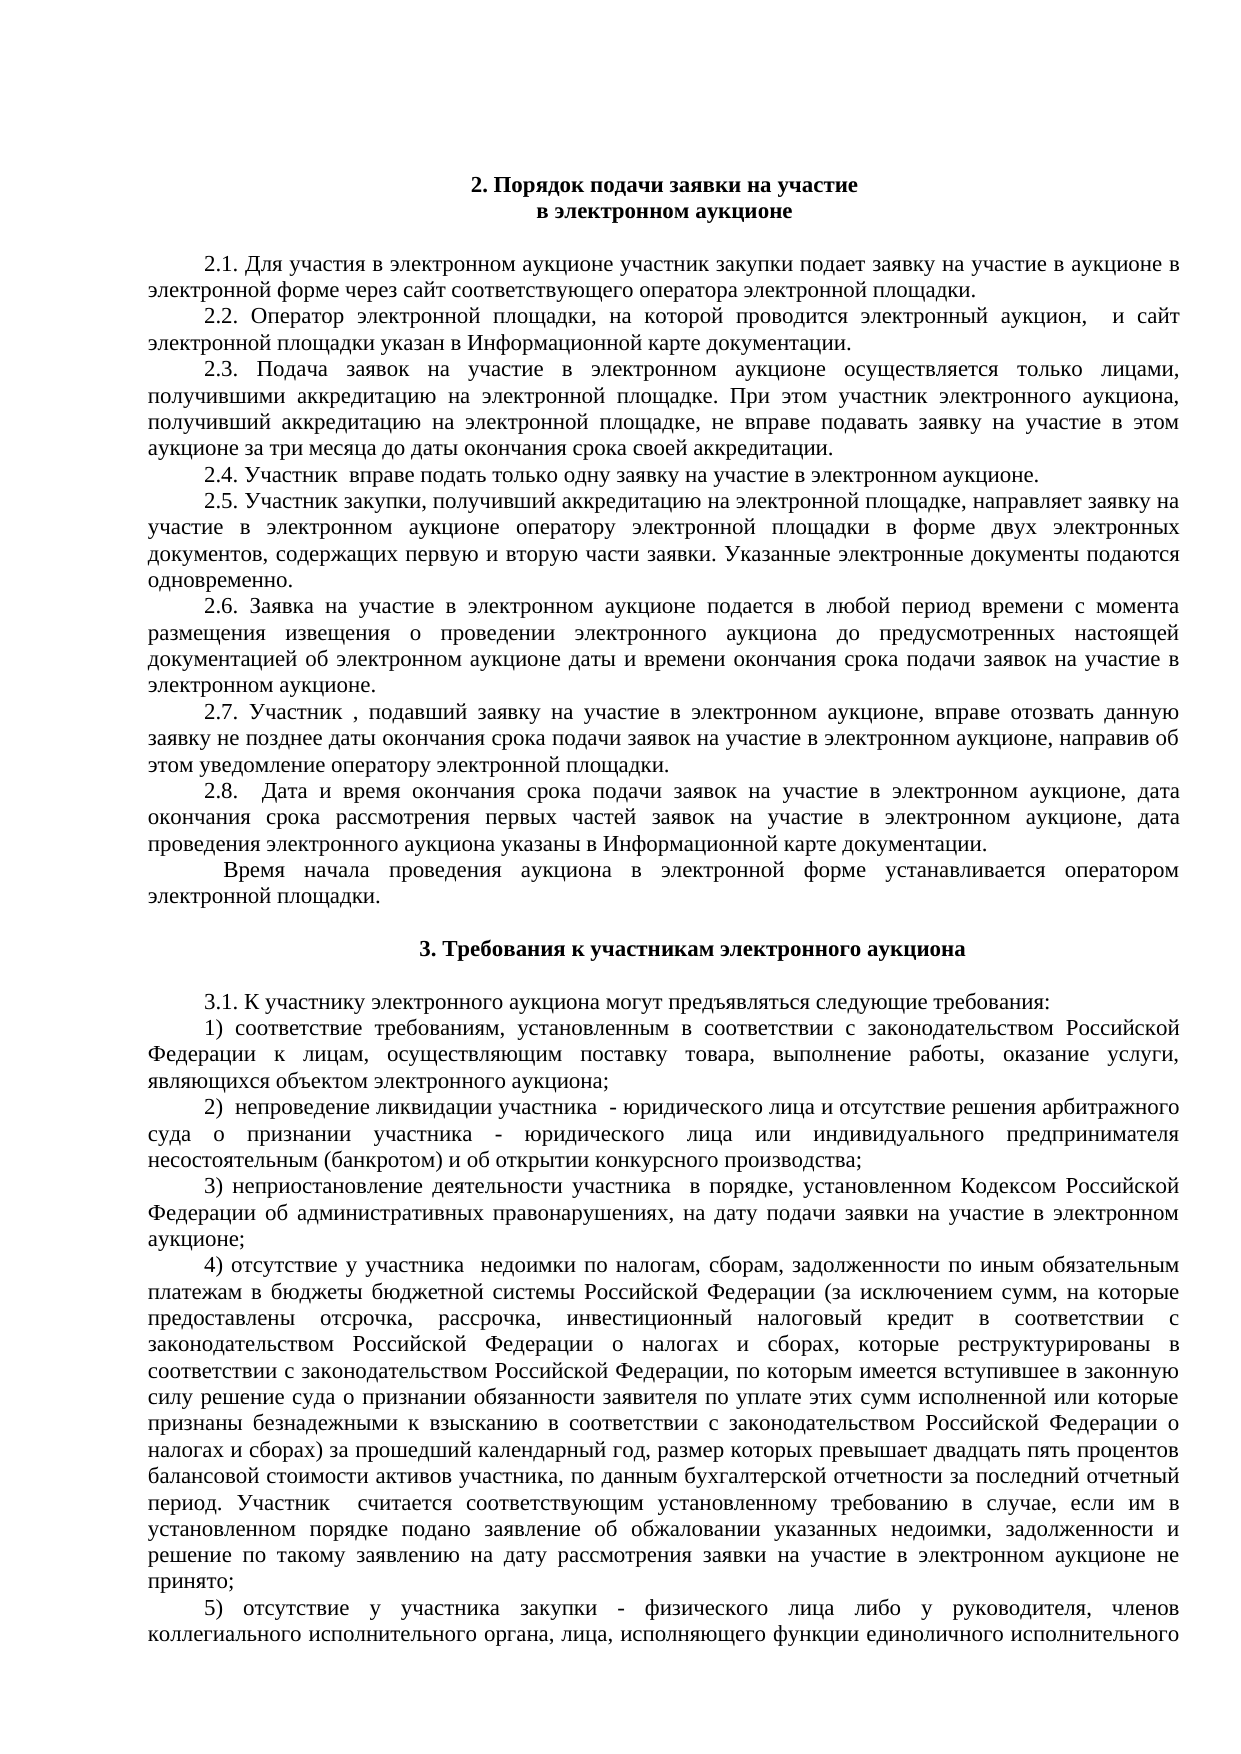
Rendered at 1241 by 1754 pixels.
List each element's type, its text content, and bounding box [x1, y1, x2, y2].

text 2.5. Участник закупки, получивший аккредитацию на электронной площадке, направляет заявку на участие в электронном аукционе оператору электронной площадки в форме двух электронных документов, содержащих первую и вторую части заявки. Указанные электронные документы подаются одновременно. [148, 487, 1181, 592]
text 1) соответствие требованиям, установленным в соответствии с законодательством Российской Федерации к лицам, осуществляющим поставку товара, выполнение работы, оказание услуги, являющихся объектом электронного аукциона; [148, 1014, 1181, 1093]
text 2) непроведение ликвидации участника - юридического лица и отсутствие решения арбитражного суда о признании участника - юридического лица или индивидуального предпринимателя несостоятельным (банкротом) и об открытии конкурсного производства; [148, 1093, 1181, 1172]
text 2.4. Участник вправе подать только одну заявку на участие в электронном аукционе. [148, 461, 1181, 487]
text Время начала проведения аукциона в электронной форме устанавливается оператором электронной площадки. [148, 856, 1181, 909]
text 4) отсутствие у участника недоимки по налогам, сборам, задолженности по иным обязательным платежам в бюджеты бюджетной системы Российской Федерации (за исключением сумм, на которые предоставлены отсрочка, рассрочка, инвестиционный налоговый кредит в соответствии с законодательством Российской Федерации о налогах и сборах, которые реструктурированы в соответствии с законодательством Российской Федерации, по которым имеется вступившее в законную силу решение суда о признании обязанности заявителя по уплате этих сумм исполненной или которые признаны безнадежными к взысканию в соответствии с законодательством Российской Федерации о налогах и сборах) за прошедший календарный год, размер которых превышает двадцать пять процентов балансовой стоимости активов участника, по данным бухгалтерской отчетности за последний отчетный период. Участник считается соответствующим установленному требованию в случае, если им в установленном порядке подано заявление об обжаловании указанных недоимки, задолженности и решение по такому заявлению на дату рассмотрения заявки на участие в электронном аукционе не принято; [148, 1251, 1181, 1594]
text 2.7. Участник , подавший заявку на участие в электронном аукционе, вправе отозвать данную заявку не позднее даты окончания срока подачи заявок на участие в электронном аукционе, направив об этом уведомление оператору электронной площадки. [148, 698, 1181, 777]
text 3) неприостановление деятельности участника в порядке, установленном Кодексом Российской Федерации об административных правонарушениях, на дату подачи заявки на участие в электронном аукционе; [148, 1172, 1181, 1251]
text 2.1. Для участия в электронном аукционе участник закупки подает заявку на участие в аукционе в электронной форме через сайт соответствующего оператора электронной площадки. [148, 250, 1181, 303]
text 3.1. К участнику электронного аукциона могут предъявляться следующие требования: [148, 988, 1181, 1014]
text в электронном аукционе [148, 197, 1181, 223]
text 2.3. Подача заявок на участие в электронном аукционе осуществляется только лицами, получившими аккредитацию на электронной площадке. При этом участник электронного аукциона, получивший аккредитацию на электронной площадке, не вправе подавать заявку на участие в этом аукционе за три месяца до даты окончания срока своей аккредитации. [148, 355, 1181, 461]
text 2.8. Дата и время окончания срока подачи заявок на участие в электронном аукционе, дата окончания срока рассмотрения первых частей заявок на участие в электронном аукционе, дата проведения электронного аукциона указаны в Информационной карте документации. [148, 777, 1181, 856]
text 2. Порядок подачи заявки на участие [148, 171, 1181, 197]
text 2.2. Оператор электронной площадки, на которой проводится электронный аукцион, и сайт электронной площадки указан в Информационной карте документации. [148, 303, 1181, 355]
text 3. Требования к участникам электронного аукциона [148, 935, 1181, 961]
text 2.6. Заявка на участие в электронном аукционе подается в любой период времени с момента размещения извещения о проведении электронного аукциона до предусмотренных настоящей документацией об электронном аукционе даты и времени окончания срока подачи заявок на участие в электронном аукционе. [148, 592, 1181, 698]
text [148, 1594, 1181, 1647]
